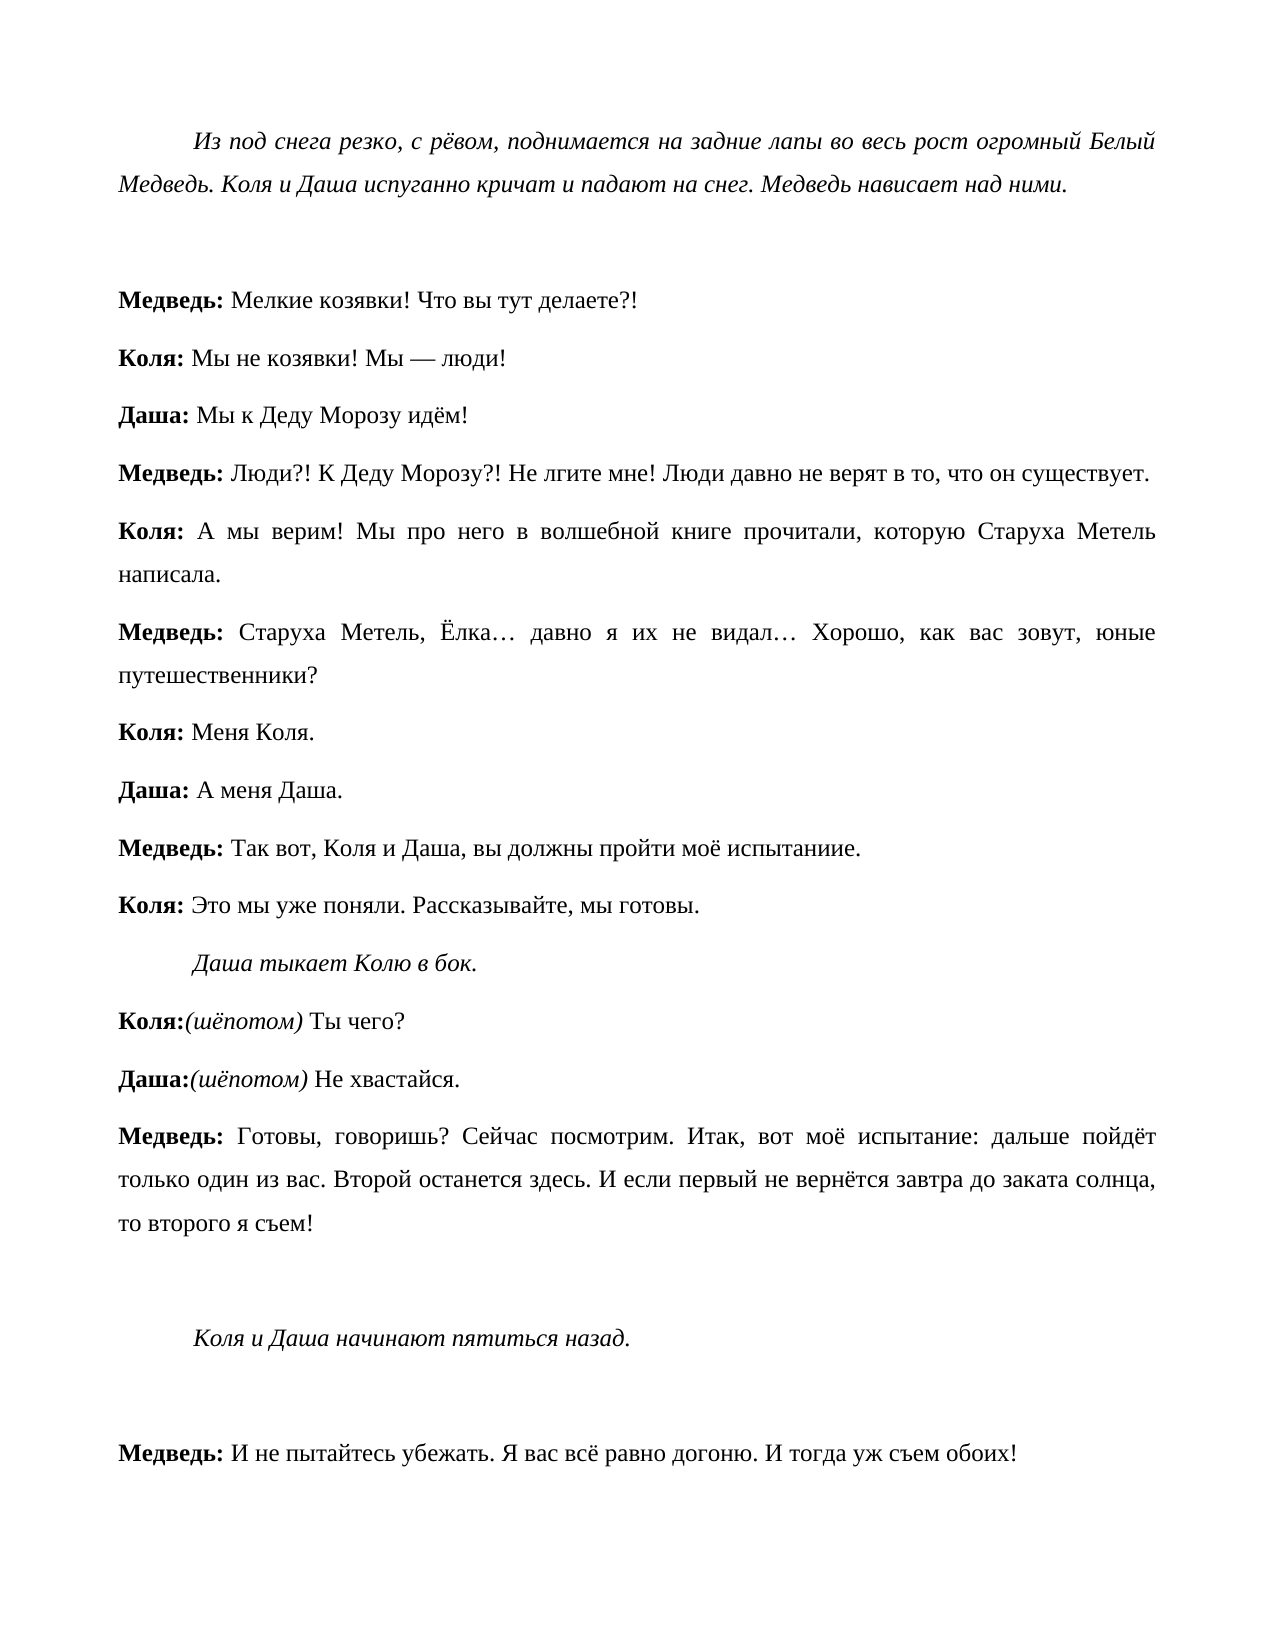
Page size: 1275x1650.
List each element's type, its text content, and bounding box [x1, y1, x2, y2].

text Медведь: И не пытайтесь убежать. Я вас всё равно догоню. И тогда уж съем обоих! [118, 1438, 1157, 1467]
text Даша:(шёпотом) Не хвастайся. [118, 1064, 1157, 1092]
text Медведь: Готовы, говоришь? Сейчас посмотрим. Итак, вот моё испытание: дальше пойдёт только один из вас. Второй останется здесь. И если первый не вернётся завтра до заката солнца, то второго я съем! [118, 1121, 1157, 1236]
text Медведь: Люди?! К Деду Морозу?! Не лгите мне! Люди давно не верят в то, что он существует. [118, 458, 1157, 487]
text Медведь: Мелкие козявки! Что вы тут делаете?! [118, 285, 1157, 314]
text Коля и Даша начинают пятиться назад. [118, 1323, 1157, 1352]
text Даша: А меня Даша. [118, 775, 1157, 804]
text Из под снега резко, с рёвом, поднимается на задние лапы во весь рост огромный Белый Медведь. Коля и Даша испуганно кричат и падают на снег. Медведь нависает над ними. [118, 126, 1157, 198]
text Коля: Меня Коля. [118, 717, 1157, 746]
text Коля: Мы не козявки! Мы — люди! [118, 343, 1157, 371]
text Даша тыкает Колю в бок. [118, 948, 1157, 977]
text Коля: А мы верим! Мы про него в волшебной книге прочитали, которую Старуха Метель написала. [118, 516, 1157, 588]
text Коля:(шёпотом) Ты чего? [118, 1006, 1157, 1035]
text Даша: Мы к Деду Морозу идём! [118, 400, 1157, 429]
text Коля: Это мы уже поняли. Рассказывайте, мы готовы. [118, 891, 1157, 919]
text Медведь: Старуха Метель, Ёлка… давно я их не видал… Хорошо, как вас зовут, юные путешественники? [118, 617, 1157, 688]
text Медведь: Так вот, Коля и Даша, вы должны пройти моё испытаниие. [118, 833, 1157, 862]
